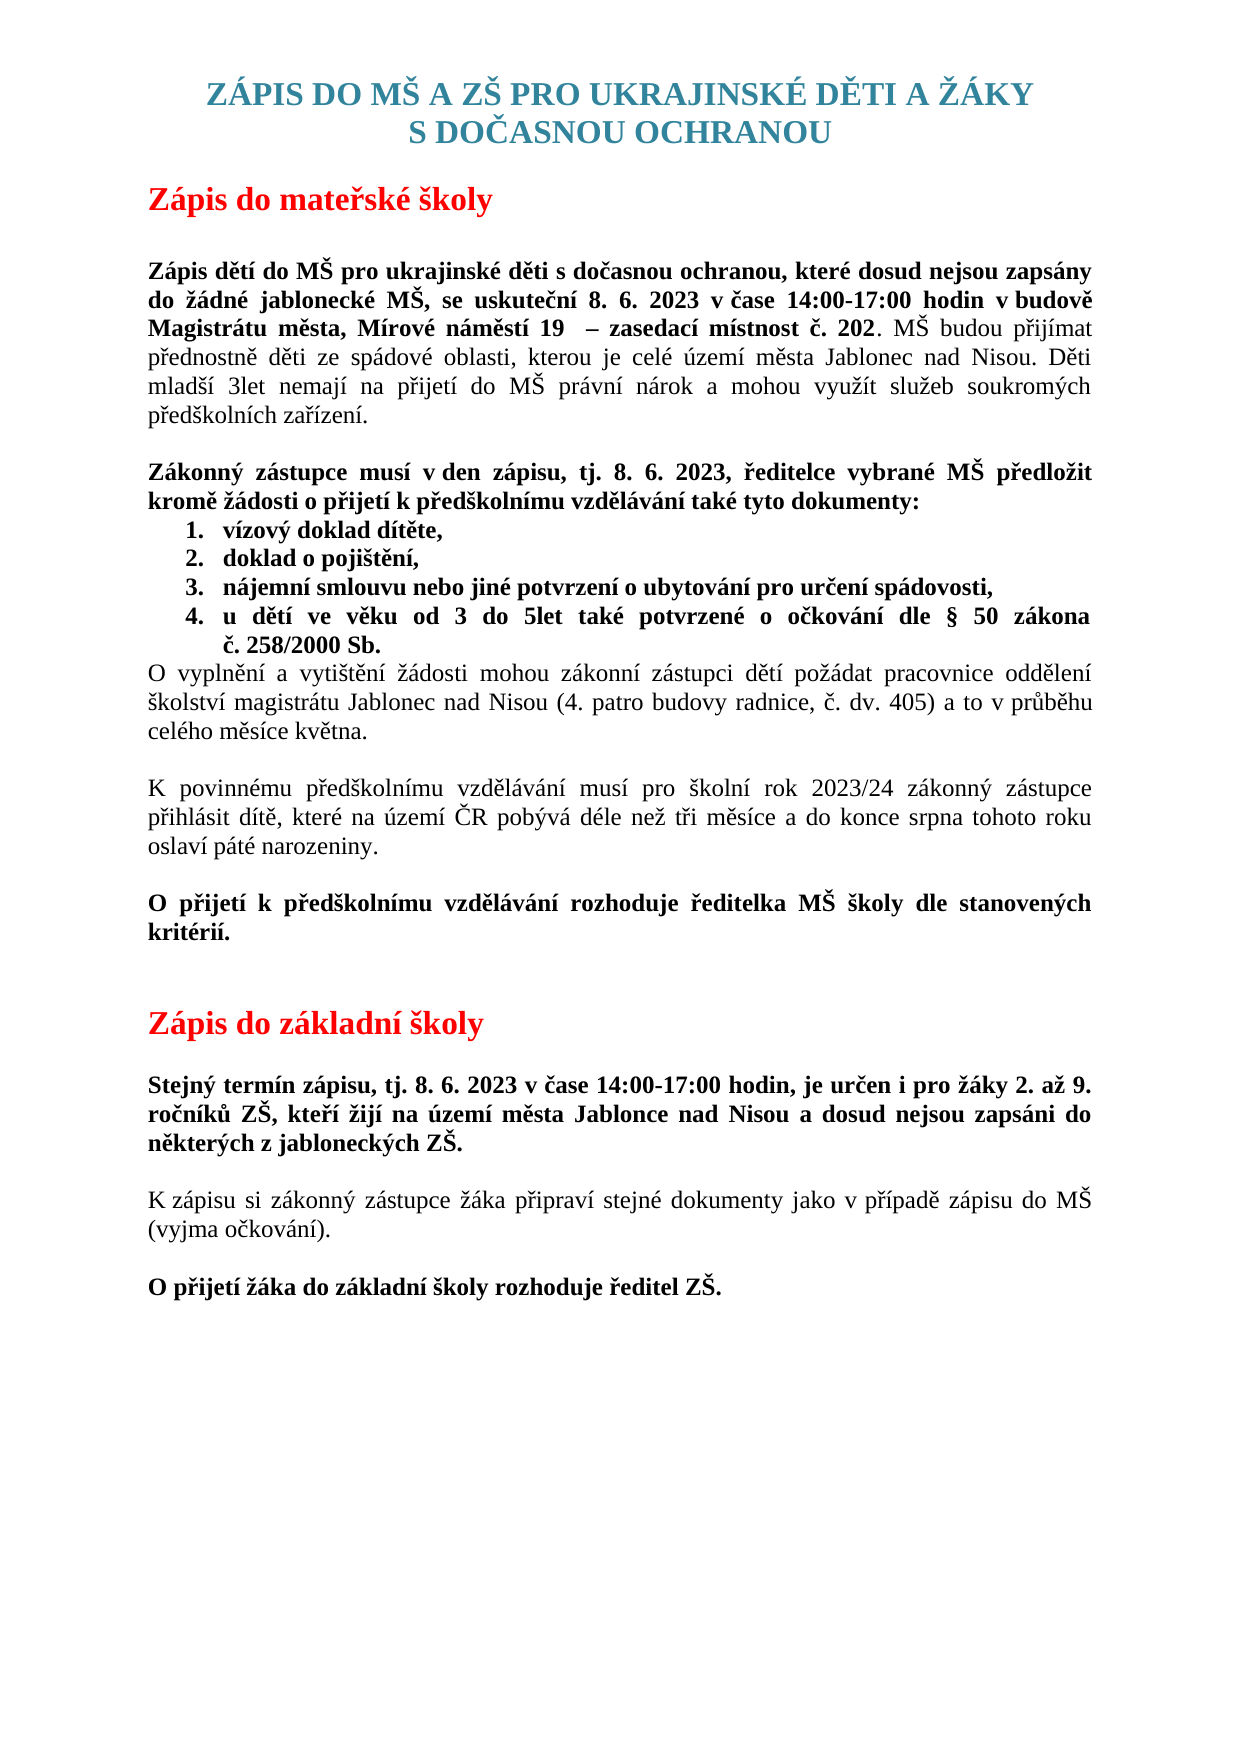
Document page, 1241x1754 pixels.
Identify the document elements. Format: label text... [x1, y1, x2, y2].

list Zápis do základní školy [148, 1003, 1093, 1042]
list Zákonný zástupce musí v den zápisu, tj. 8. 6. 2023, ředitelce vybrané MŠ předložit kromě žádosti o přijetí k předškolnímu vzdělávání také tyto dokumenty: [148, 457, 1093, 515]
list doklad o pojištění, [185, 543, 1093, 572]
list u dětí ve věku od 3 do 5let také potvrzené o očkování dle § 50 zákona č. 258/2000 Sb. [185, 601, 1093, 658]
list Zápis dětí do MŠ pro ukrajinské děti s dočasnou ochranou, které dosud nejsou zapsány do žádné jablonecké MŠ, se uskuteční 8. 6. 2023 v čase 14:00-17:00 hodin v budově Magistrátu města, Mírové náměstí 19 – zasedací místnost č. 202. MŠ budou přijímat přednostně děti ze spádové oblasti, kterou je celé území města Jablonec nad Nisou. Děti mladší 3let nemají na přijetí do MŠ právní nárok a mohou využít služeb soukromých předškolních zařízení. [148, 256, 1093, 428]
text O vyplnění a vytištění žádosti mohou zákonní zástupci dětí požádat pracovnice oddělení školství magistrátu Jablonec nad Nisou (4. patro budovy radnice, č. dv. 405) a to v průběhu celého měsíce května. [148, 658, 1093, 745]
list ZÁPIS DO MŠ A ZŠ PRO UKRAJINSKÉ DĚTI A ŽÁKY S DOČASNOU OCHRANOU [148, 74, 1093, 151]
list O přijetí žáka do základní školy rozhoduje ředitel ZŠ. [148, 1272, 1093, 1301]
list Stejný termín zápisu, tj. 8. 6. 2023 v čase 14:00-17:00 hodin, je určen i pro žáky 2. až 9. ročníků ZŠ, kteří žijí na území města Jablonce nad Nisou a dosud nejsou zapsáni do některých z jabloneckých ZŠ. [148, 1071, 1093, 1157]
list O přijetí k předškolnímu vzdělávání rozhoduje ředitelka MŠ školy dle stanovených kritérií. [148, 888, 1093, 946]
list vízový doklad dítěte, [185, 515, 1093, 543]
list Zápis do mateřské školy [148, 179, 1093, 218]
list nájemní smlouvu nebo jiné potvrzení o ubytování pro určení spádovosti, [185, 572, 1093, 601]
list K povinnému předškolnímu vzdělávání musí pro školní rok 2023/24 zákonný zástupce přihlásit dítě, které na území ČR pobývá déle než tři měsíce a do konce srpna tohoto roku oslaví páté narozeniny. [148, 773, 1093, 860]
list K zápisu si zákonný zástupce žáka připraví stejné dokumenty jako v případě zápisu do MŠ (vyjma očkování). [148, 1186, 1093, 1243]
